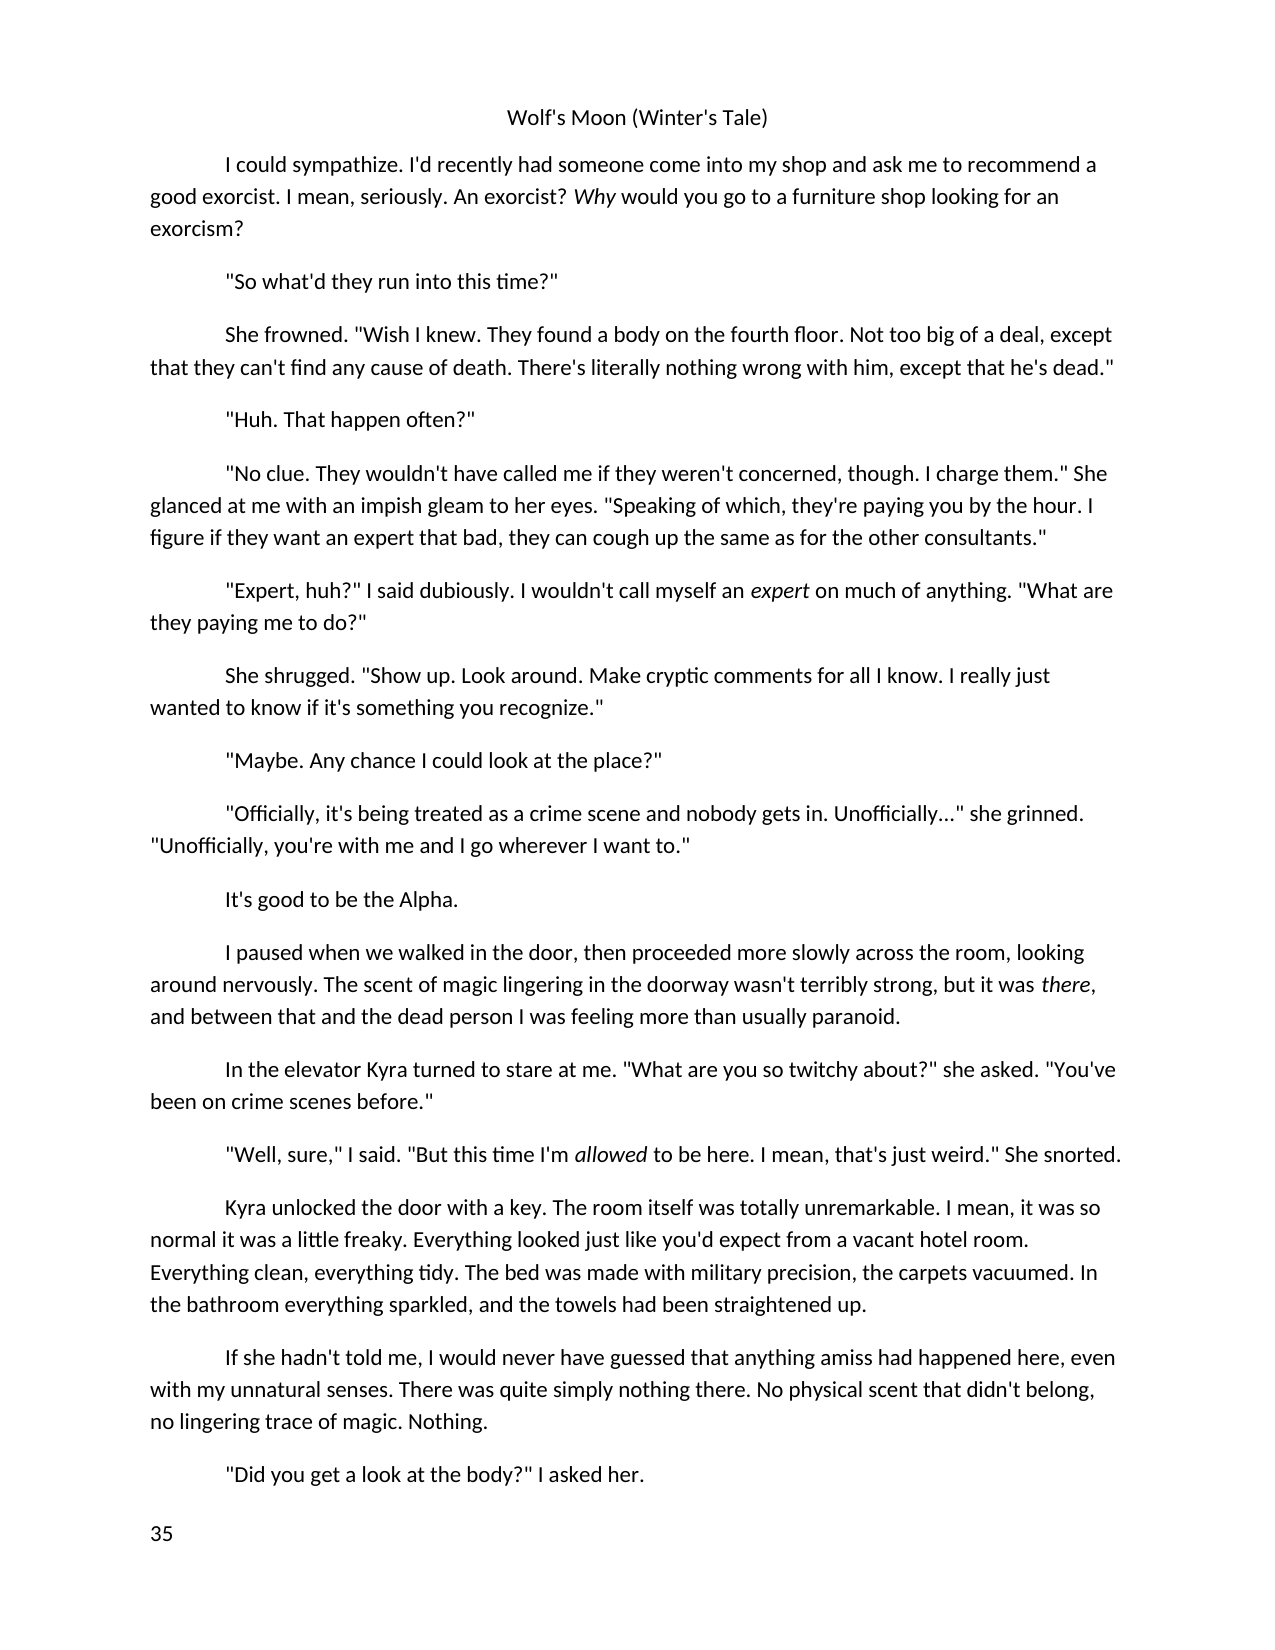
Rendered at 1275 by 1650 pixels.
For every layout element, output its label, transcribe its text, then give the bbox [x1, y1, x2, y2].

text It's good to be the Alpha. [150, 885, 1125, 913]
text Kyra unlocked the door with a key. The room itself was totally unremarkable. I mean, it was so normal it was a little freaky. Everything looked just like you'd expect from a vacant hotel room. Everything clean, everything tidy. The bed was made with military precision, the carpets vacuumed. In the bathroom everything sparkled, and the towels had been straightened up. [150, 1193, 1125, 1318]
text "No clue. They wouldn't have called me if they weren't concerned, though. I charge them." She glanced at me with an impish gleam to her eyes. "Speaking of which, they're paying you by the hour. I figure if they want an expert that bad, they can cough up the same as for the other consultants." [150, 459, 1125, 551]
text "Expert, huh?" I said dubiously. I wouldn't call myself an expert on much of anything. "What are they paying me to do?" [150, 576, 1125, 636]
text "Well, sure," I said. "But this time I'm allowed to be here. I mean, that's just weird." She snorted. [150, 1140, 1125, 1168]
text If she hadn't told me, I would never have guessed that anything amiss had happened here, even with my unnatural senses. There was quite simply nothing there. No physical scent that didn't belong, no lingering trace of magic. Nothing. [150, 1343, 1125, 1435]
text She shrugged. "Show up. Look around. Make cryptic comments for all I know. I really just wanted to know if it's something you recognize." [150, 661, 1125, 721]
text I could sympathize. I'd recently had someone come into my shop and ask me to recommend a good exorcist. I mean, seriously. An exorcist? Why would you go to a furniture shop looking for an exorcism? [150, 150, 1125, 242]
text "Did you get a look at the body?" I asked her. [150, 1460, 1125, 1488]
text "Huh. That happen often?" [150, 406, 1125, 434]
text In the elevator Kyra turned to stare at me. "What are you so twitchy about?" she asked. "You've been on crime scenes before." [150, 1055, 1125, 1115]
text "Maybe. Any chance I could look at the place?" [150, 746, 1125, 774]
text She frowned. "Wish I knew. They found a body on the fourth floor. Not too big of a deal, except that they can't find any cause of death. There's literally nothing wrong with him, except that he's dead." [150, 320, 1125, 381]
text I paused when we walked in the door, then proceeded more slowly across the room, looking around nervously. The scent of magic lingering in the doorway wasn't terribly strong, but it was there, and between that and the dead person I was feeling more than usually paranoid. [150, 938, 1125, 1030]
text "Officially, it's being treated as a crime scene and nobody gets in. Unofficially..." she grinned. "Unofficially, you're with me and I go wherever I want to." [150, 799, 1125, 860]
text "So what'd they run into this time?" [150, 267, 1125, 295]
